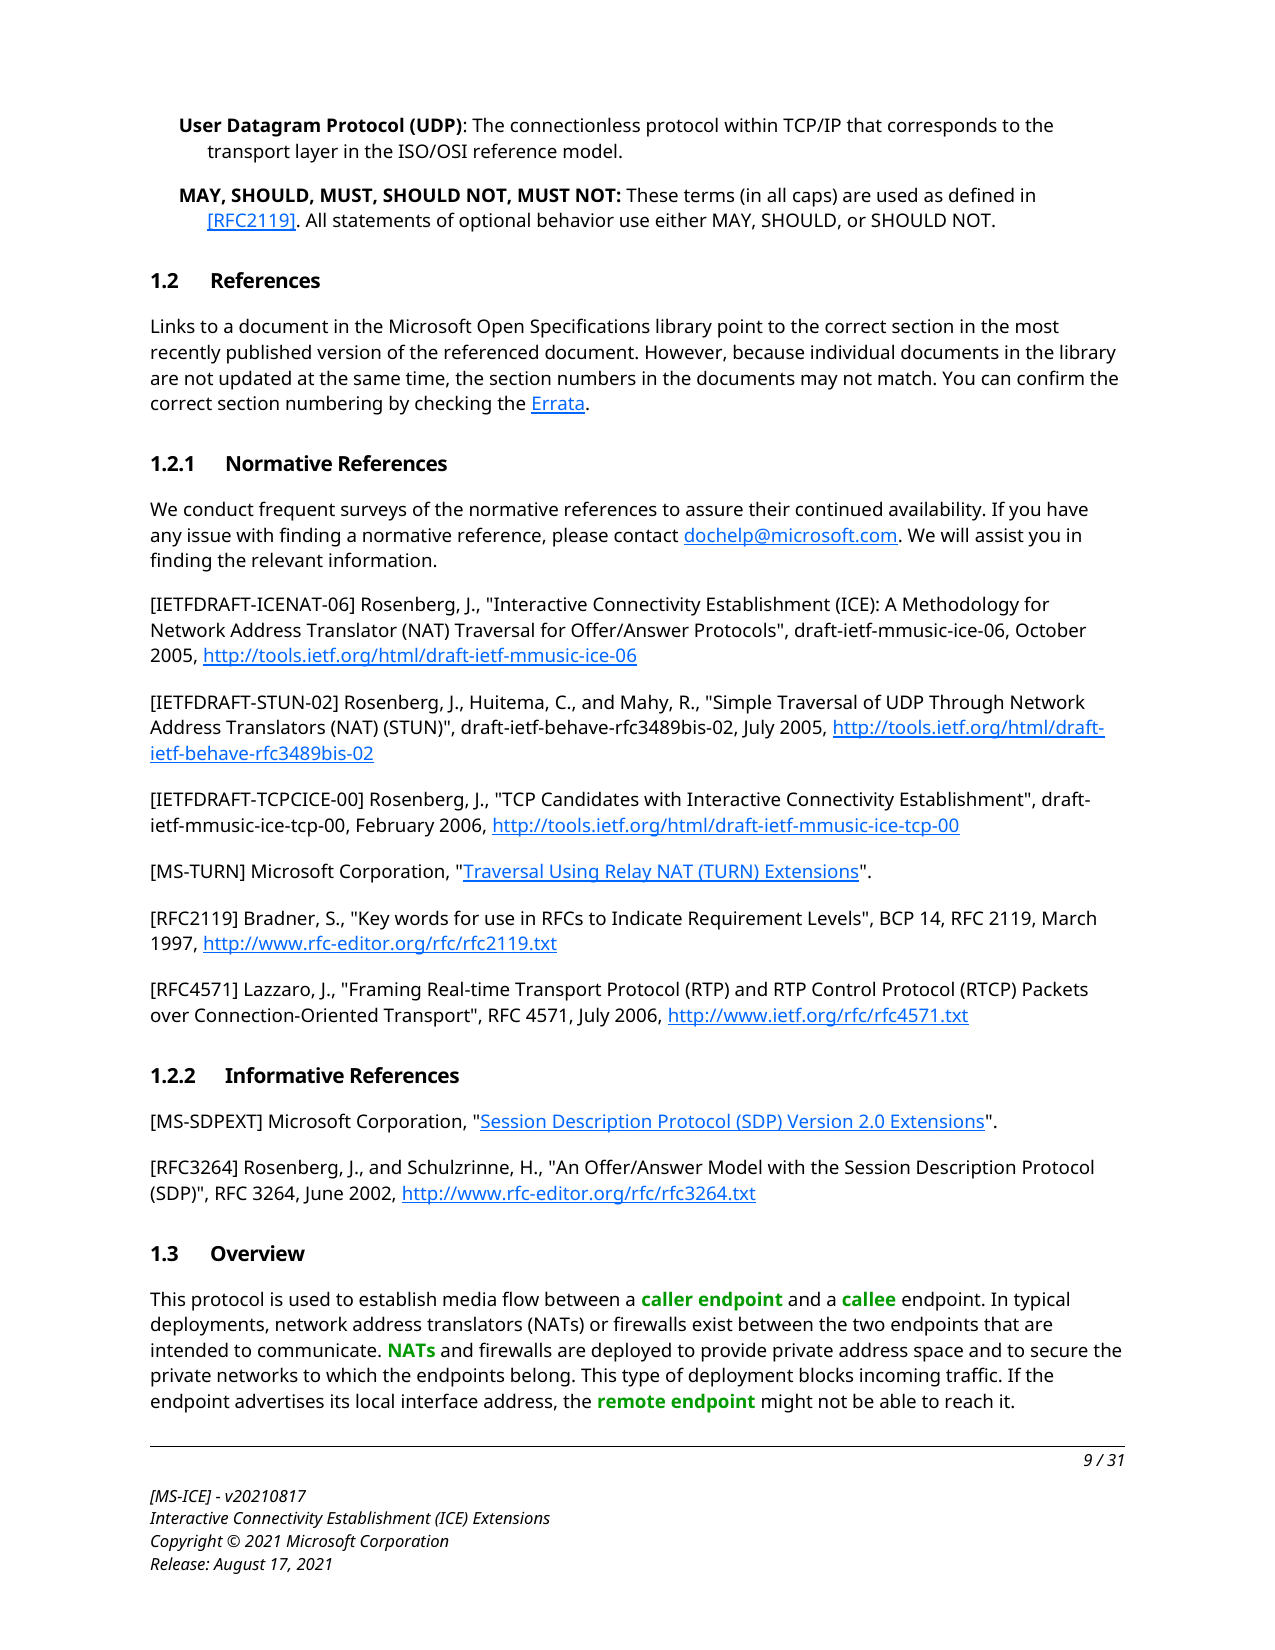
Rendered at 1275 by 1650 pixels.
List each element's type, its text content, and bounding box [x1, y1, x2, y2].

text This protocol is used to establish media flow between a caller endpoint and a callee endpoint. In typical deployments, network address translators (NATs) or firewalls exist between the two endpoints that are intended to communicate. NATs and firewalls are deployed to provide private address space and to secure the private networks to which the endpoints belong. This type of deployment blocks incoming traffic. If the endpoint advertises its local interface address, the remote endpoint might not be able to reach it. [150, 1286, 1125, 1414]
text [MS-SDPEXT] Microsoft Corporation, "Session Description Protocol (SDP) Version 2.0 Extensions". [150, 1108, 1125, 1134]
subtitle References [150, 267, 1125, 295]
text [IETFDRAFT-STUN-02] Rosenberg, J., Huitema, C., and Mahy, R., "Simple Traversal of UDP Through Network Address Translators (NAT) (STUN)", draft-ietf-behave-rfc3489bis-02, July 2005, http://tools.ietf.org/html/draft-ietf-behave-rfc3489bis-02 [150, 689, 1125, 766]
text [IETFDRAFT-TCPCICE-00] Rosenberg, J., "TCP Candidates with Interactive Connectivity Establishment", draft-ietf-mmusic-ice-tcp-00, February 2006, http://tools.ietf.org/html/draft-ietf-mmusic-ice-tcp-00 [150, 787, 1125, 838]
subtitle Informative References [150, 1061, 1125, 1089]
text [IETFDRAFT-ICENAT-06] Rosenberg, J., "Interactive Connectivity Establishment (ICE): A Methodology for Network Address Translator (NAT) Traversal for Offer/Answer Protocols", draft-ietf-mmusic-ice-06, October 2005, http://tools.ietf.org/html/draft-ietf-mmusic-ice-06 [150, 592, 1125, 668]
text [MS-TURN] Microsoft Corporation, "Traversal Using Relay NAT (TURN) Extensions". [150, 858, 1125, 884]
subtitle Overview [150, 1239, 1125, 1267]
text Links to a document in the Microsoft Open Specifications library point to the correct section in the most recently published version of the referenced document. However, because individual documents in the library are not updated at the same time, the section numbers in the documents may not match. You can confirm the correct section numbering by checking the Errata. [150, 314, 1125, 416]
text We conduct frequent surveys of the normative references to assure their continued availability. If you have any issue with finding a normative reference, please contact dochelp@microsoft.com. We will assist you in finding the relevant information. [150, 496, 1125, 573]
text [RFC4571] Lazzaro, J., "Framing Real-time Transport Protocol (RTP) and RTP Control Protocol (RTCP) Packets over Connection-Oriented Transport", RFC 4571, July 2006, http://www.ietf.org/rfc/rfc4571.txt [150, 977, 1125, 1028]
text User Datagram Protocol (UDP): The connectionless protocol within TCP/IP that corresponds to the transport layer in the ISO/OSI reference model. [178, 112, 1125, 163]
text [RFC2119] Bradner, S., "Key words for use in RFCs to Indicate Requirement Levels", BCP 14, RFC 2119, March 1997, http://www.rfc-editor.org/rfc/rfc2119.txt [150, 905, 1125, 956]
text [RFC3264] Rosenberg, J., and Schulzrinne, H., "An Offer/Answer Model with the Session Description Protocol (SDP)", RFC 3264, June 2002, http://www.rfc-editor.org/rfc/rfc3264.txt [150, 1154, 1125, 1206]
text MAY, SHOULD, MUST, SHOULD NOT, MUST NOT: These terms (in all caps) are used as defined in [RFC2119]. All statements of optional behavior use either MAY, SHOULD, or SHOULD NOT. [178, 182, 1125, 233]
subtitle Normative References [150, 449, 1125, 478]
